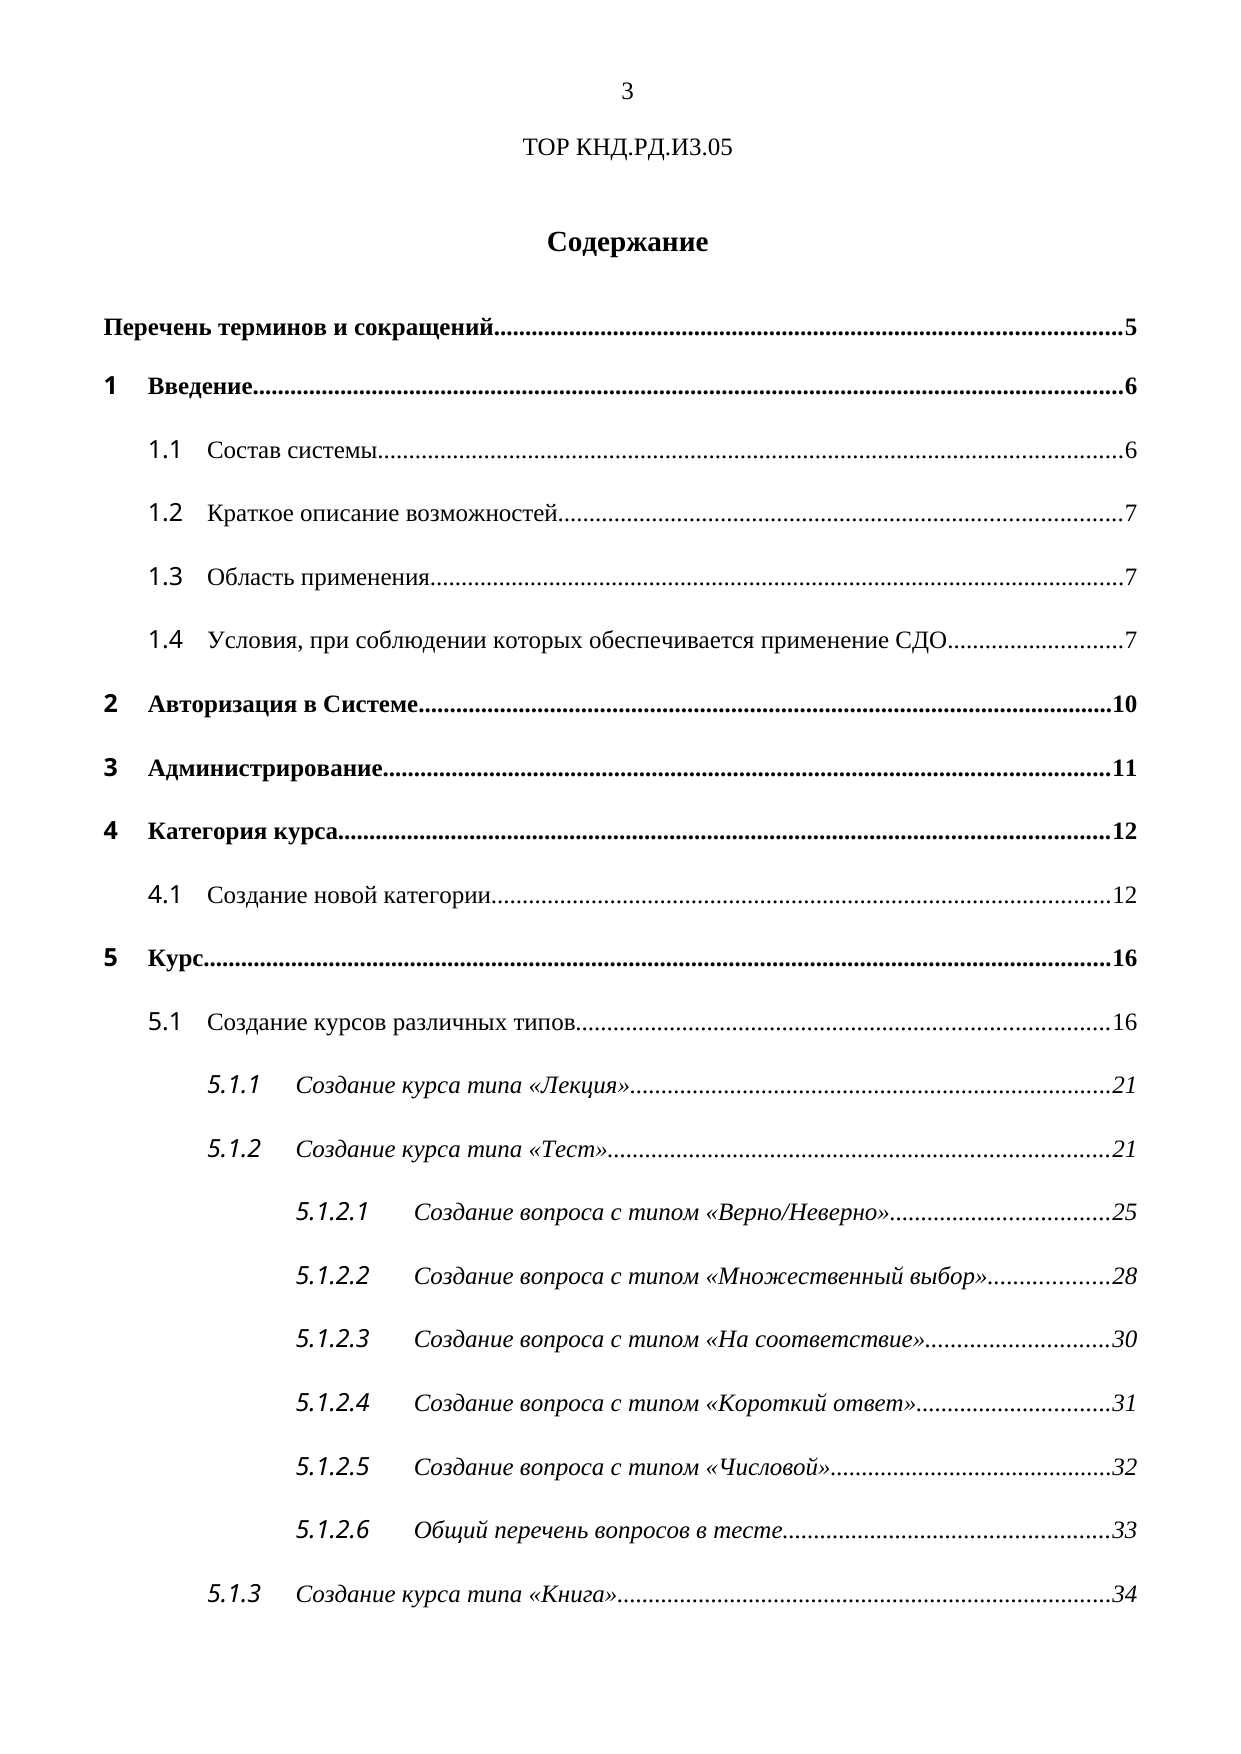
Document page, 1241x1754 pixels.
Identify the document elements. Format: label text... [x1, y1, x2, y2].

text 4 Категория курса 12 [103, 813, 1092, 847]
text 1.2 Краткое описание возможностей 7 [148, 495, 1093, 529]
text 1.3 Область применения 7 [148, 559, 1093, 593]
text 1.1 Состав системы 6 [148, 432, 1093, 466]
text 5.1.2 Создание курса типа «Тест» 21 [207, 1131, 1093, 1164]
text 5.1.2.6 Общий перечень вопросов в тесте 33 [295, 1512, 1093, 1546]
text 5.1.2.3 Создание вопроса с типом «На соответствие» 30 [295, 1321, 1093, 1355]
text 5.1 Создание курсов различных типов 16 [148, 1003, 1093, 1037]
text 2 Авторизация в Системе 10 [103, 686, 1092, 720]
text 5.1.1 Создание курса типа «Лекция» 21 [207, 1067, 1093, 1101]
text 5.1.2.4 Создание вопроса с типом «Короткий ответ» 31 [295, 1385, 1093, 1419]
text Содержание [103, 224, 1152, 258]
text Перечень терминов и сокращений 5 [103, 312, 1092, 341]
text 5 Курс 16 [103, 940, 1092, 974]
text 4.1 Создание новой категории 12 [148, 876, 1093, 910]
text 5.1.2.1 Создание вопроса с типом «Верно/Неверно» 25 [295, 1194, 1093, 1228]
text 3 Администрирование 11 [103, 749, 1092, 783]
text 1 Введение 6 [103, 368, 1092, 402]
text 5.1.2.2 Создание вопроса с типом «Множественный выбор» 28 [295, 1258, 1093, 1292]
text 5.1.3 Создание курса типа «Книга» 34 [207, 1575, 1093, 1609]
text 1.4 Условия, при соблюдении которых обеспечивается применение СДО 7 [148, 622, 1093, 656]
text 5.1.2.5 Создание вопроса с типом «Числовой» 32 [295, 1448, 1093, 1482]
